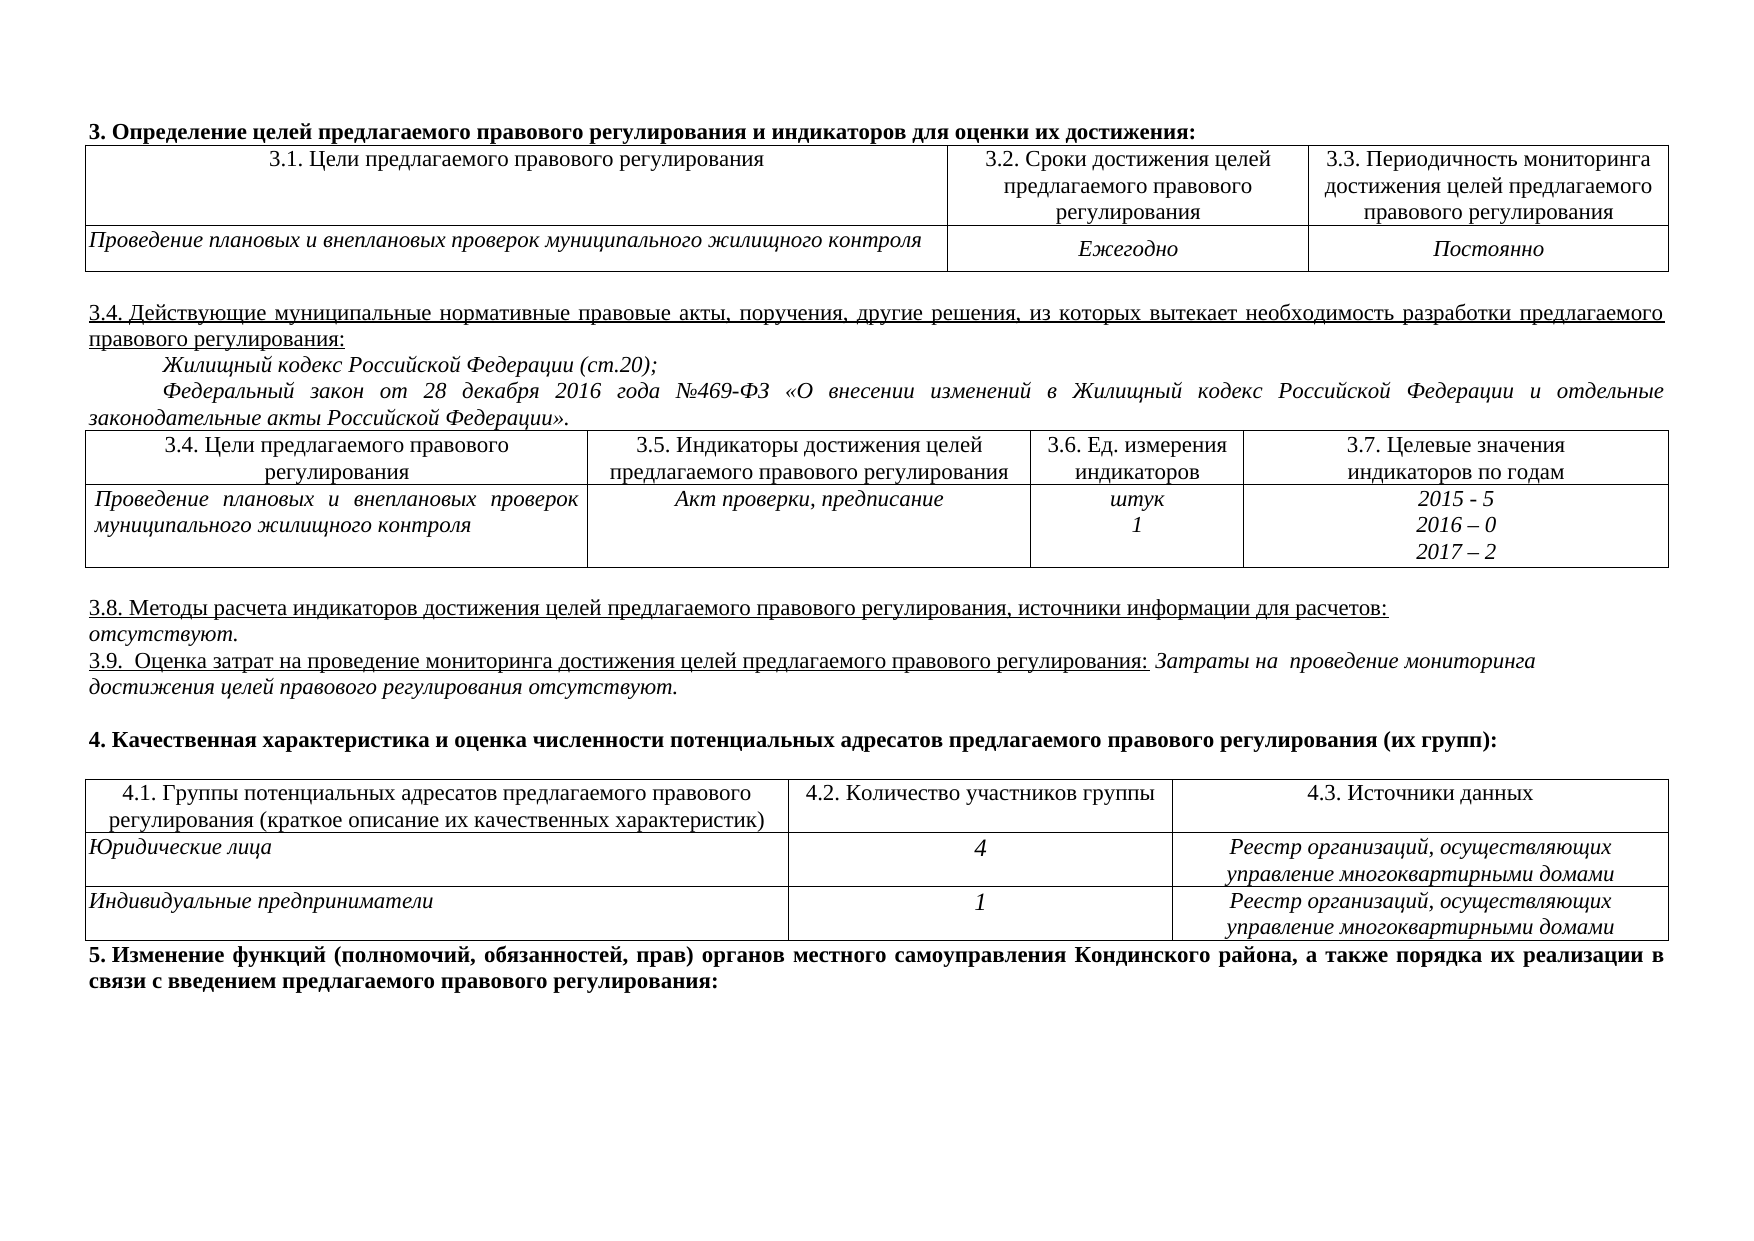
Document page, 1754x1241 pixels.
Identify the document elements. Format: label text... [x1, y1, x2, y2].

table_cell Проведение плановых и внеплановых проверок муниципального жилищного контроля [86, 485, 587, 567]
text 5. Изменение функций (полномочий, обязанностей, прав) органов местного самоуправления Кондинского района, а также порядка их реализации в связи с введением предлагаемого правового регулирования: [89, 941, 1665, 993]
text 3.9. Оценка затрат на проведение мониторинга достижения целей предлагаемого правового регулирования: Затраты на проведение мониторинга достижения целей правового регулирования отсутствуют. [89, 647, 1665, 699]
table_header 4.1. Группы потенциальных адресатов предлагаемого правового регулирования (краткое описание их качественных характеристик) [86, 780, 788, 832]
table_header 3.2. Сроки достижения целей предлагаемого правового регулирования [948, 146, 1308, 224]
table_header 3.3. Периодичность мониторинга достижения целей предлагаемого правового регулирования [1309, 146, 1668, 224]
table_header 3.1. Цели предлагаемого правового регулирования [86, 146, 947, 224]
text Федеральный закон от 28 декабря 2016 года №469-ФЗ «О внесении изменений в Жилищный кодекс Российской Федерации и отдельные законодательные акты Российской Федерации». [89, 378, 1665, 430]
table_header 3.5. Индикаторы достижения целей предлагаемого правового регулирования [588, 431, 1030, 484]
table_cell 2015 - 5 2016 – 0 2017 – 2 [1244, 485, 1668, 567]
table_cell Постоянно [1309, 226, 1668, 271]
table_cell Индивидуальные предприниматели [86, 887, 788, 940]
text 3.4. Действующие муниципальные нормативные правовые акты, поручения, другие решения, из которых вытекает необходимость разработки предлагаемого правового регулирования: [89, 323, 1665, 351]
table_cell 1 [789, 887, 1172, 940]
table_header 3.7. Целевые значения индикаторов по годам [1244, 431, 1668, 484]
table_cell Юридические лица [86, 833, 788, 886]
table_header 4.2. Количество участников группы [789, 780, 1172, 832]
table_cell Ежегодно [948, 226, 1308, 271]
table_cell штук 1 [1031, 485, 1243, 567]
table_cell Реестр организаций, осуществляющих управление многоквартирными домами [1173, 833, 1668, 886]
text Жилищный кодекс Российской Федерации (ст.20); [89, 351, 1665, 378]
text 3.4. Действующие муниципальные нормативные правовые акты, поручения, другие решения, из которых вытекает необходимость разработки предлагаемого правового регулирования: [89, 298, 1665, 321]
table_cell Проведение плановых и внеплановых проверок муниципального жилищного контроля [86, 226, 947, 271]
text 3. Определение целей предлагаемого правового регулирования и индикаторов для оценки их достижения: [89, 118, 1665, 144]
table_header 3.6. Ед. измерения индикаторов [1031, 431, 1243, 484]
table_cell Реестр организаций, осуществляющих управление многоквартирными домами [1173, 887, 1668, 940]
table_cell Акт проверки, предписание [588, 485, 1030, 567]
table_cell 4 [789, 833, 1172, 886]
text 3.8. Методы расчета индикаторов достижения целей предлагаемого правового регулирования, источники информации для расчетов: [89, 594, 1665, 620]
table_header 4.3. Источники данных [1173, 780, 1668, 832]
table_header 3.4. Цели предлагаемого правового регулирования [86, 431, 587, 484]
text отсутствуют. [89, 620, 1665, 647]
text 4. Качественная характеристика и оценка численности потенциальных адресатов предлагаемого правового регулирования (их групп): [89, 726, 1665, 752]
